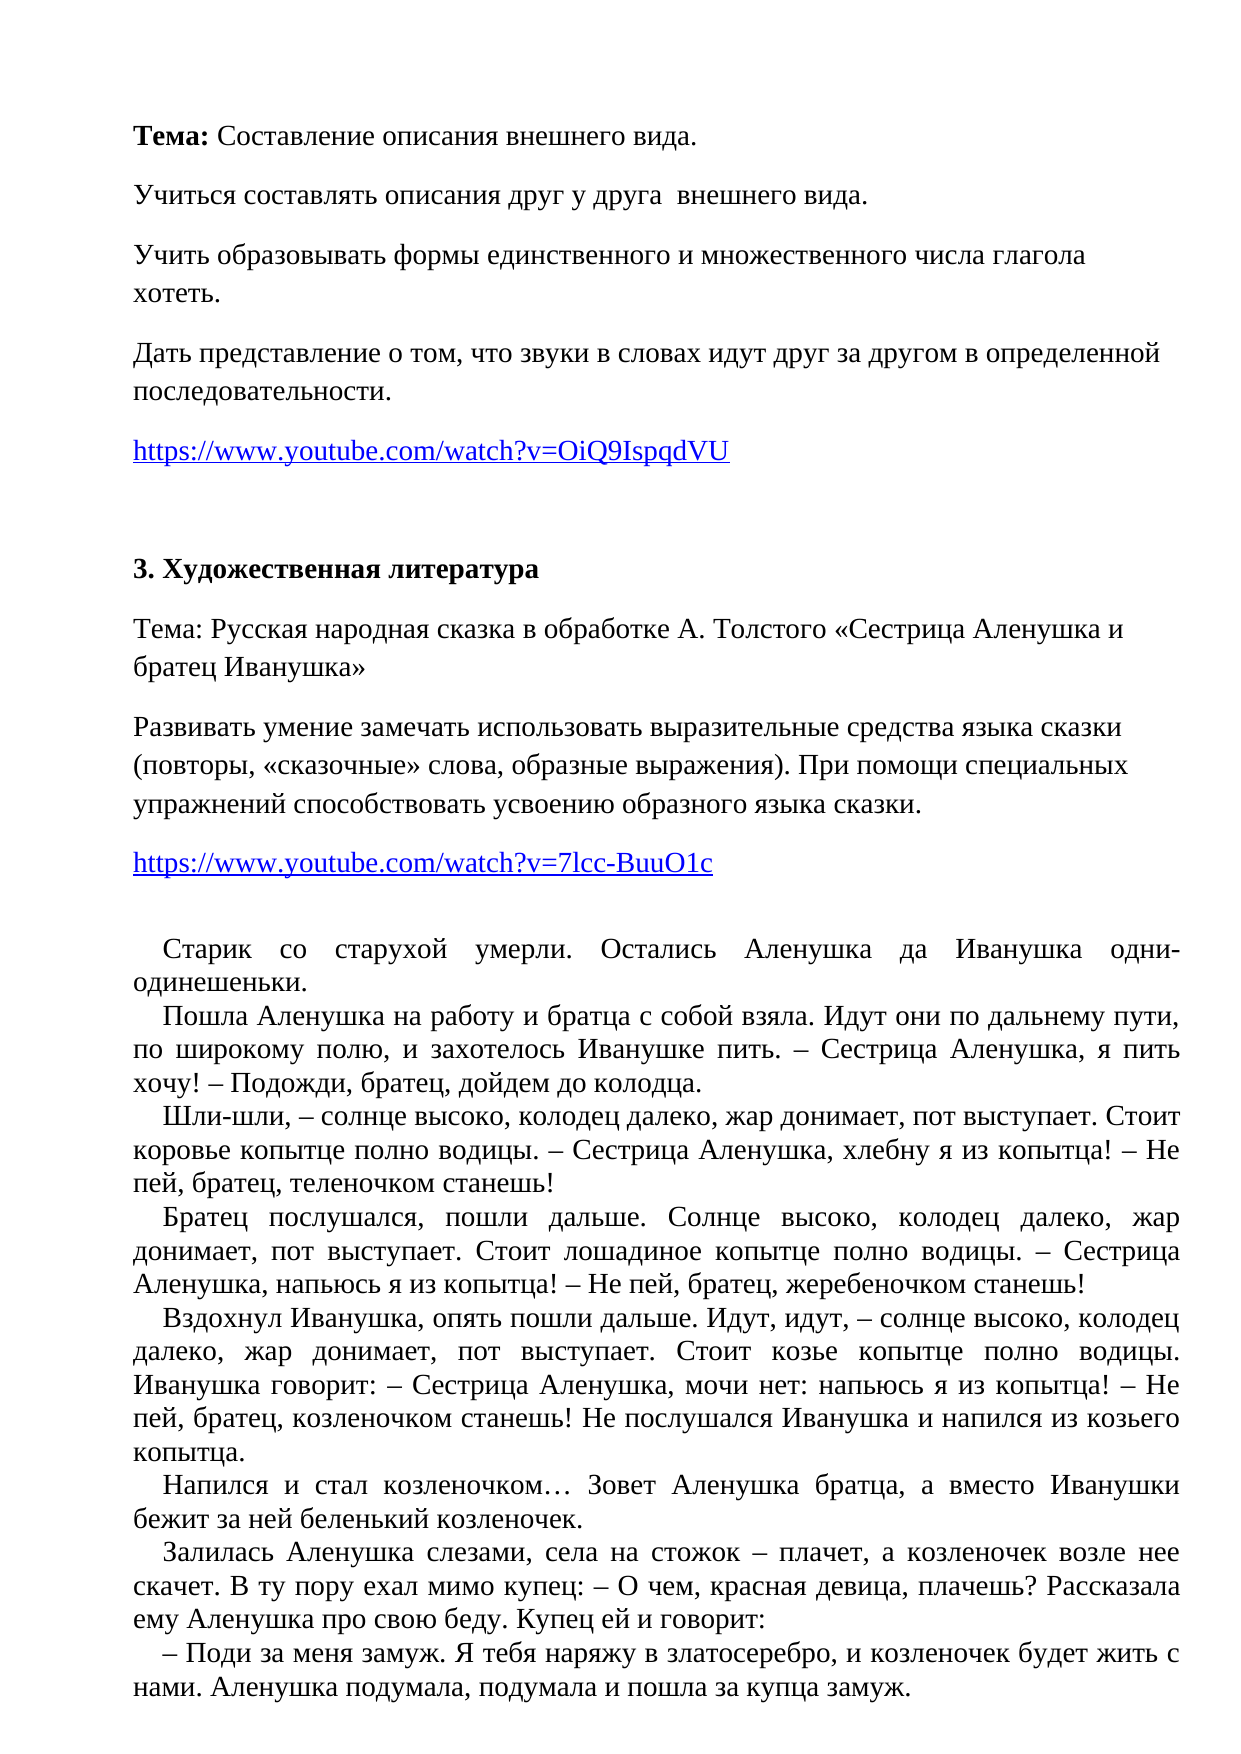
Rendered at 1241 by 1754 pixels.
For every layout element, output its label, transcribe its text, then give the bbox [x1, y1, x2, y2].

text Старик со старухой умерли. Остались Аленушка да Иванушка одни-одинешеньки. [133, 931, 1181, 998]
text Тема: Русская народная сказка в обработке А. Толстого «Сестрица Аленушка и братец Иванушка» [133, 611, 1181, 683]
text Напился и стал козленочком… Зовет Аленушка братца, а вместо Иванушки бежит за ней беленький козленочек. [133, 1467, 1181, 1534]
text Вздохнул Иванушка, опять пошли дальше. Идут, идут, – солнце высоко, колодец далеко, жар донимает, пот выступает. Стоит козье копытце полно водицы. Иванушка говорит: – Сестрица Аленушка, мочи нет: напьюсь я из копытца! – Не пей, братец, козленочком станешь! Не послушался Иванушка и напился из козьего копытца. [133, 1300, 1181, 1467]
text Развивать умение замечать использовать выразительные средства языка сказки (повторы, «сказочные» слова, образные выражения). При помощи специальных упражнений способствовать усвоению образного языка сказки. [133, 709, 1181, 819]
text 3. Художественная литература [133, 551, 1181, 585]
text Учить образовывать формы единственного и множественного числа глагола хотеть. [133, 237, 1181, 309]
text Братец послушался, пошли дальше. Солнце высоко, колодец далеко, жар донимает, пот выступает. Стоит лошадиное копытце полно водицы. – Сестрица Аленушка, напьюсь я из копытца! – Не пей, братец, жеребеночком станешь! [133, 1199, 1181, 1300]
text Залилась Аленушка слезами, села на стожок – плачет, а козленочек возле нее скачет. В ту пору ехал мимо купец: – О чем, красная девица, плачешь? Рассказала ему Аленушка про свою беду. Купец ей и говорит: [133, 1534, 1181, 1635]
text https://www.youtube.com/watch?v=OiQ9IspqdVU [133, 433, 1181, 466]
text https://www.youtube.com/watch?v=7lcc-BuuO1c [133, 845, 1181, 879]
text Дать представление о том, что звуки в словах идут друг за другом в определенной последовательности. [133, 335, 1181, 407]
text Шли-шли, – солнце высоко, колодец далеко, жар донимает, пот выступает. Стоит коровье копытце полно водицы. – Сестрица Аленушка, хлебну я из копытца! – Не пей, братец, теленочком станешь! [133, 1098, 1181, 1199]
text Учиться составлять описания друг у друга внешнего вида. [133, 177, 1181, 211]
text Пошла Аленушка на работу и братца с собой взяла. Идут они по дальнему пути, по широкому полю, и захотелось Иванушке пить. – Сестрица Аленушка, я пить хочу! – Подожди, братец, дойдем до колодца. [133, 998, 1181, 1098]
text Тема: Составление описания внешнего вида. [133, 118, 1181, 152]
text – Поди за меня замуж. Я тебя наряжу в златосеребро, и козленочек будет жить с нами. Аленушка подумала, подумала и пошла за купца замуж. [133, 1635, 1181, 1702]
